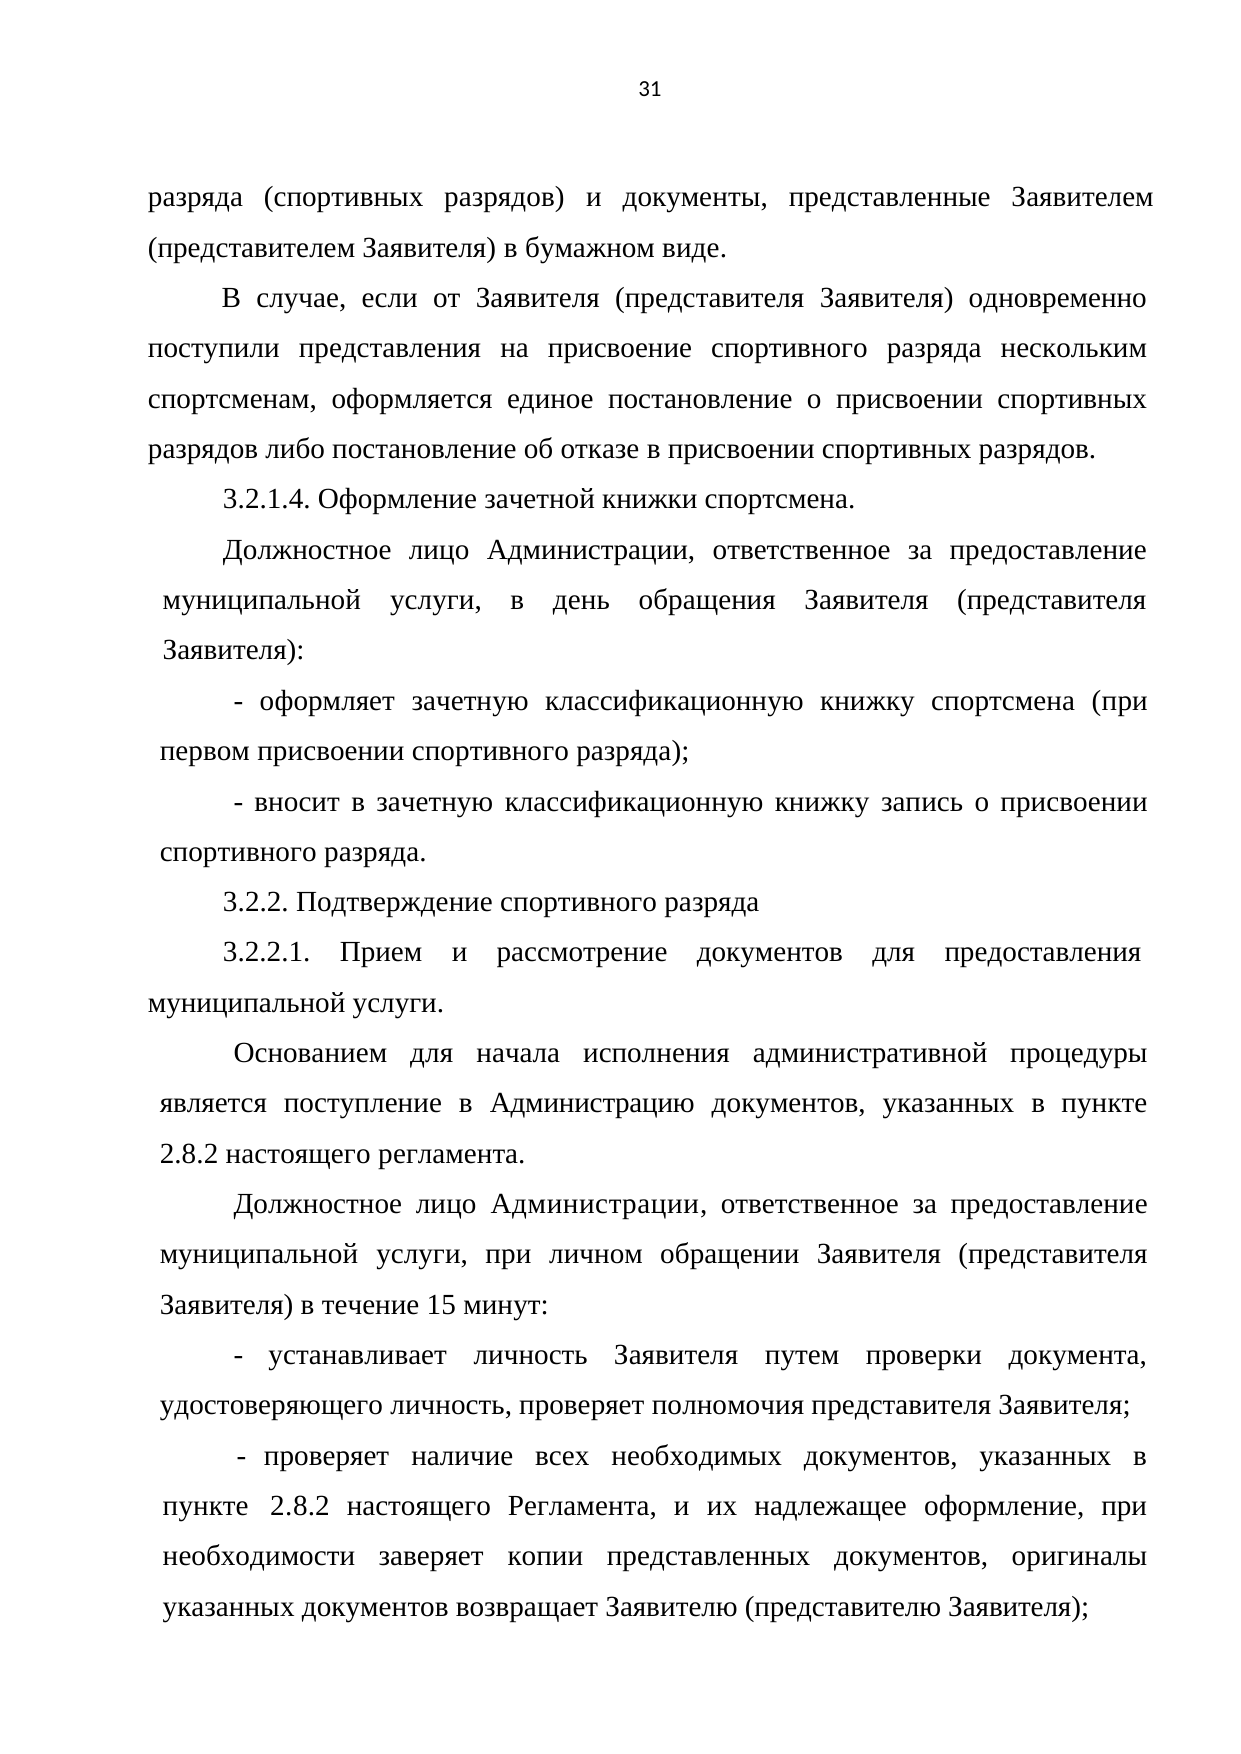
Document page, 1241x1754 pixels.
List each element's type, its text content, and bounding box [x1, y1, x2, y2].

text Должностное лицо Администрации, ответственное за предоставление муниципальной услуги, при личном обращении Заявителя (представителя Заявителя) в течение 15 минут: [159, 1186, 1147, 1320]
text 3.2.2. Подтверждение спортивного разряда [148, 884, 1142, 918]
text - оформляет зачетную классификационную книжку спортсмена (при первом присвоении спортивного разряда); [159, 683, 1148, 767]
text Должностное лицо Администрации, ответственное за предоставление муниципальной услуги, в день обращения Заявителя (представителя Заявителя): [162, 532, 1147, 666]
text 3.2.1.4. Оформление зачетной книжки спортсмена. [148, 481, 1148, 515]
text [148, 179, 1154, 263]
text - вносит в зачетную классификационную книжку запись о присвоении спортивного разряда. [159, 784, 1147, 867]
text - проверяет наличие всех необходимых документов, указанных в пункте 2.8.2 настоящего Регламента, и их надлежащее оформление, при необходимости заверяет копии представленных документов, оригиналы указанных документов возвращает Заявителю (представителю Заявителя); [162, 1438, 1147, 1622]
text - устанавливает личность Заявителя путем проверки документа, удостоверяющего личность, проверяет полномочия представителя Заявителя; [159, 1337, 1147, 1421]
text 3.2.2.1. Прием и рассмотрение документов для предоставления муниципальной услуги. [148, 934, 1142, 1018]
text Основанием для начала исполнения административной процедуры является поступление в Администрацию документов, указанных в пункте 2.8.2 настоящего регламента. [159, 1035, 1147, 1169]
text В случае, если от Заявителя (представителя Заявителя) одновременно поступили представления на присвоение спортивного разряда нескольким спортсменам, оформляется единое постановление о присвоении спортивных разрядов либо постановление об отказе в присвоении спортивных разрядов. [148, 280, 1148, 465]
